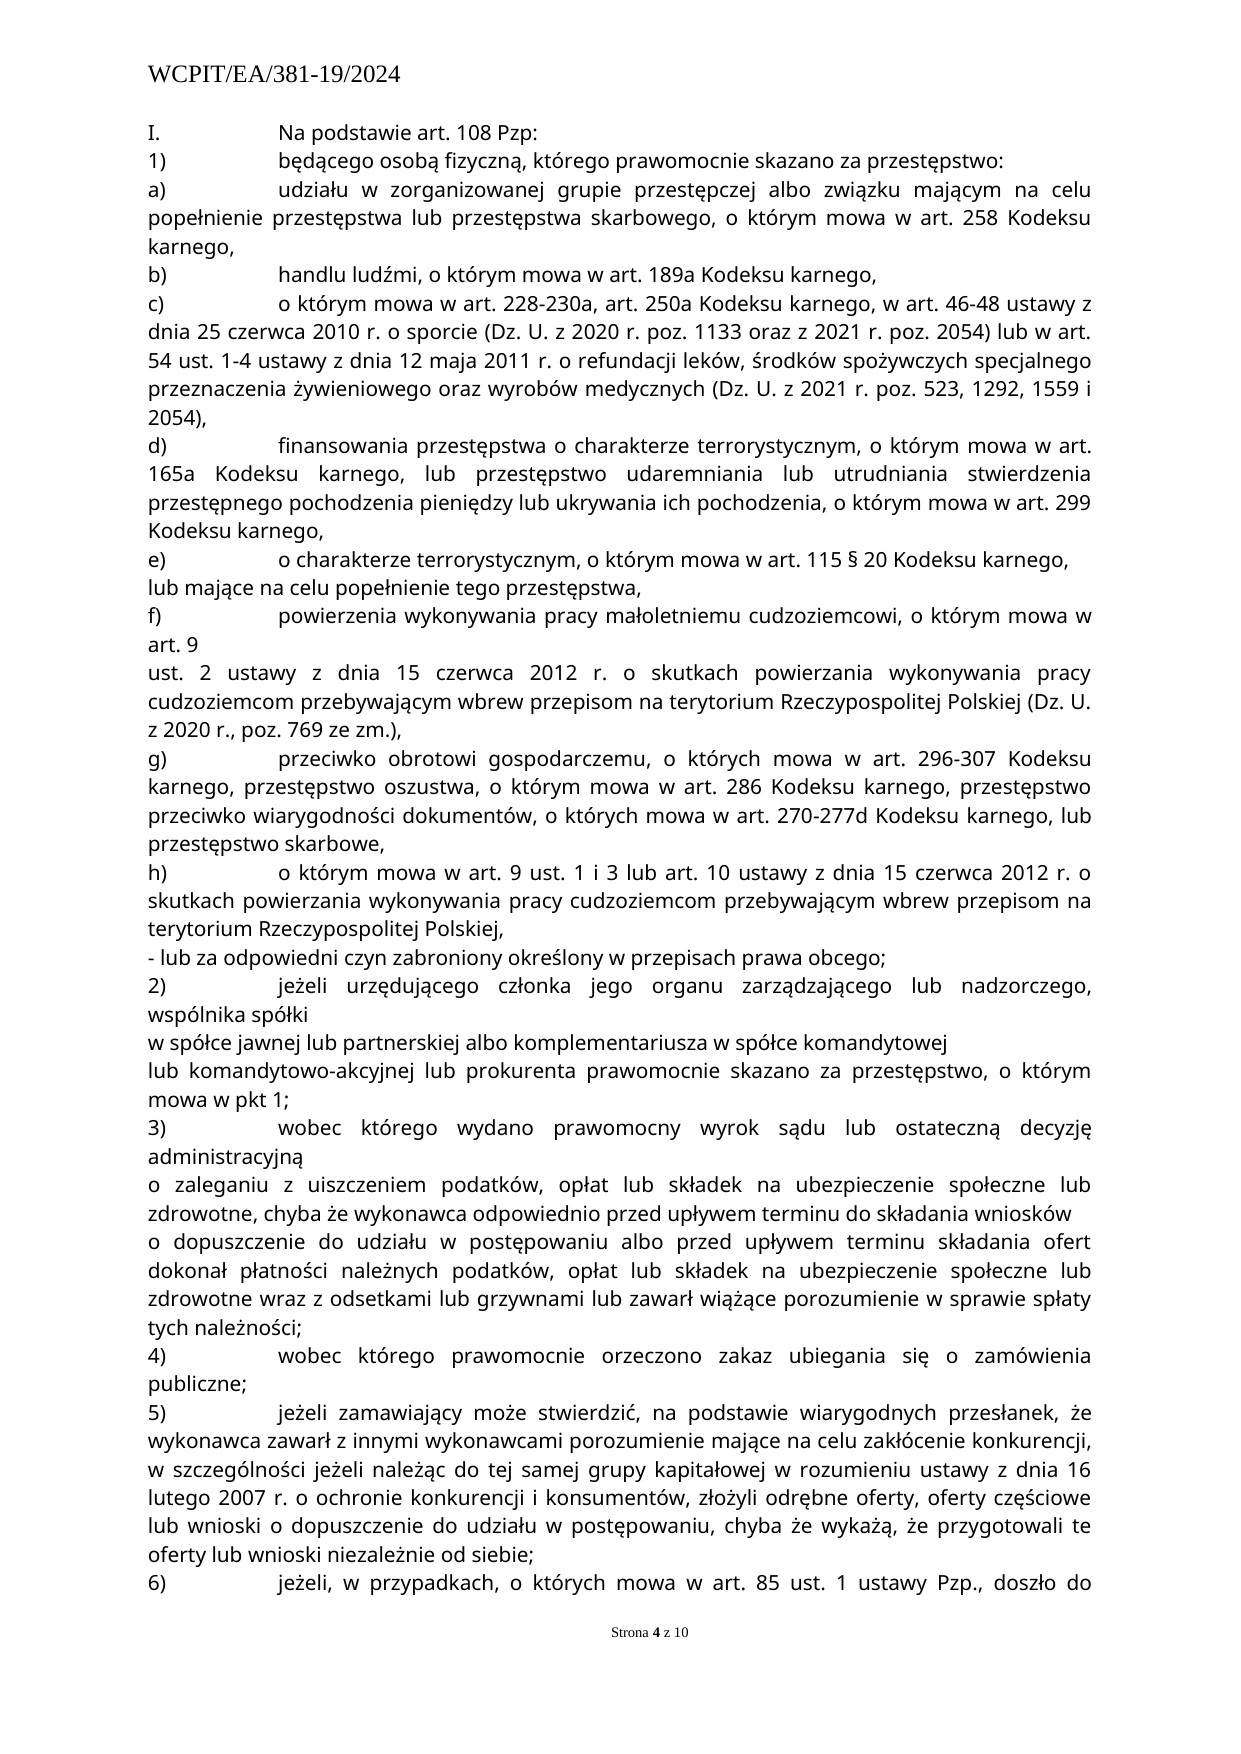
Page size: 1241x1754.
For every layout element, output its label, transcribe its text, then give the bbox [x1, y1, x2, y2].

text g) przeciwko obrotowi gospodarczemu, o których mowa w art. 296-307 Kodeksu karnego, przestępstwo oszustwa, o którym mowa w art. 286 Kodeksu karnego, przestępstwo przeciwko wiarygodności dokumentów, o których mowa w art. 270-277d Kodeksu karnego, lub przestępstwo skarbowe, [148, 744, 1093, 858]
text e) o charakterze terrorystycznym, o którym mowa w art. 115 § 20 Kodeksu karnego, [148, 545, 1093, 573]
text o dopuszczenie do udziału w postępowaniu albo przed upływem terminu składania ofert dokonał płatności należnych podatków, opłat lub składek na ubezpieczenie społeczne lub zdrowotne wraz z odsetkami lub grzywnami lub zawarł wiążące porozumienie w sprawie spłaty tych należności; [148, 1227, 1093, 1341]
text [148, 1568, 1093, 1597]
text a) udziału w zorganizowanej grupie przestępczej albo związku mającym na celu popełnienie przestępstwa lub przestępstwa skarbowego, o którym mowa w art. 258 Kodeksu karnego, [148, 175, 1093, 260]
text h) o którym mowa w art. 9 ust. 1 i 3 lub art. 10 ustawy z dnia 15 czerwca 2012 r. o skutkach powierzania wykonywania pracy cudzoziemcom przebywającym wbrew przepisom na terytorium Rzeczypospolitej Polskiej, [148, 858, 1093, 943]
text 4) wobec którego prawomocnie orzeczono zakaz ubiegania się o zamówienia publiczne; [148, 1341, 1093, 1398]
text 2) jeżeli urzędującego członka jego organu zarządzającego lub nadzorczego, wspólnika spółki [148, 971, 1093, 1028]
text w spółce jawnej lub partnerskiej albo komplementariusza w spółce komandytowej [148, 1028, 1093, 1057]
text c) o którym mowa w art. 228-230a, art. 250a Kodeksu karnego, w art. 46-48 ustawy z dnia 25 czerwca 2010 r. o sporcie (Dz. U. z 2020 r. poz. 1133 oraz z 2021 r. poz. 2054) lub w art. 54 ust. 1-4 ustawy z dnia 12 maja 2011 r. o refundacji leków, środków spożywczych specjalnego przeznaczenia żywieniowego oraz wyrobów medycznych (Dz. U. z 2021 r. poz. 523, 1292, 1559 i 2054), [148, 289, 1093, 431]
text b) handlu ludźmi, o którym mowa w art. 189a Kodeksu karnego, [148, 260, 1093, 289]
text - lub za odpowiedni czyn zabroniony określony w przepisach prawa obcego; [148, 943, 1093, 971]
text I. Na podstawie art. 108 Pzp: [148, 118, 1093, 147]
text ust. 2 ustawy z dnia 15 czerwca 2012 r. o skutkach powierzania wykonywania pracy cudzoziemcom przebywającym wbrew przepisom na terytorium Rzeczypospolitej Polskiej (Dz. U. z 2020 r., poz. 769 ze zm.), [148, 658, 1093, 744]
text 3) wobec którego wydano prawomocny wyrok sądu lub ostateczną decyzję administracyjną [148, 1113, 1093, 1170]
text lub komandytowo-akcyjnej lub prokurenta prawomocnie skazano za przestępstwo, o którym mowa w pkt 1; [148, 1057, 1093, 1113]
text 1) będącego osobą fizyczną, którego prawomocnie skazano za przestępstwo: [148, 147, 1093, 175]
text f) powierzenia wykonywania pracy małoletniemu cudzoziemcowi, o którym mowa w art. 9 [148, 602, 1093, 658]
text d) finansowania przestępstwa o charakterze terrorystycznym, o którym mowa w art. 165a Kodeksu karnego, lub przestępstwo udaremniania lub utrudniania stwierdzenia przestępnego pochodzenia pieniędzy lub ukrywania ich pochodzenia, o którym mowa w art. 299 Kodeksu karnego, [148, 431, 1093, 545]
text lub mające na celu popełnienie tego przestępstwa, [148, 573, 1093, 602]
text 5) jeżeli zamawiający może stwierdzić, na podstawie wiarygodnych przesłanek, że wykonawca zawarł z innymi wykonawcami porozumienie mające na celu zakłócenie konkurencji, w szczególności jeżeli należąc do tej samej grupy kapitałowej w rozumieniu ustawy z dnia 16 lutego 2007 r. o ochronie konkurencji i konsumentów, złożyli odrębne oferty, oferty częściowe lub wnioski o dopuszczenie do udziału w postępowaniu, chyba że wykażą, że przygotowali te oferty lub wnioski niezależnie od siebie; [148, 1398, 1093, 1568]
text o zaleganiu z uiszczeniem podatków, opłat lub składek na ubezpieczenie społeczne lub zdrowotne, chyba że wykonawca odpowiednio przed upływem terminu do składania wniosków [148, 1170, 1093, 1227]
